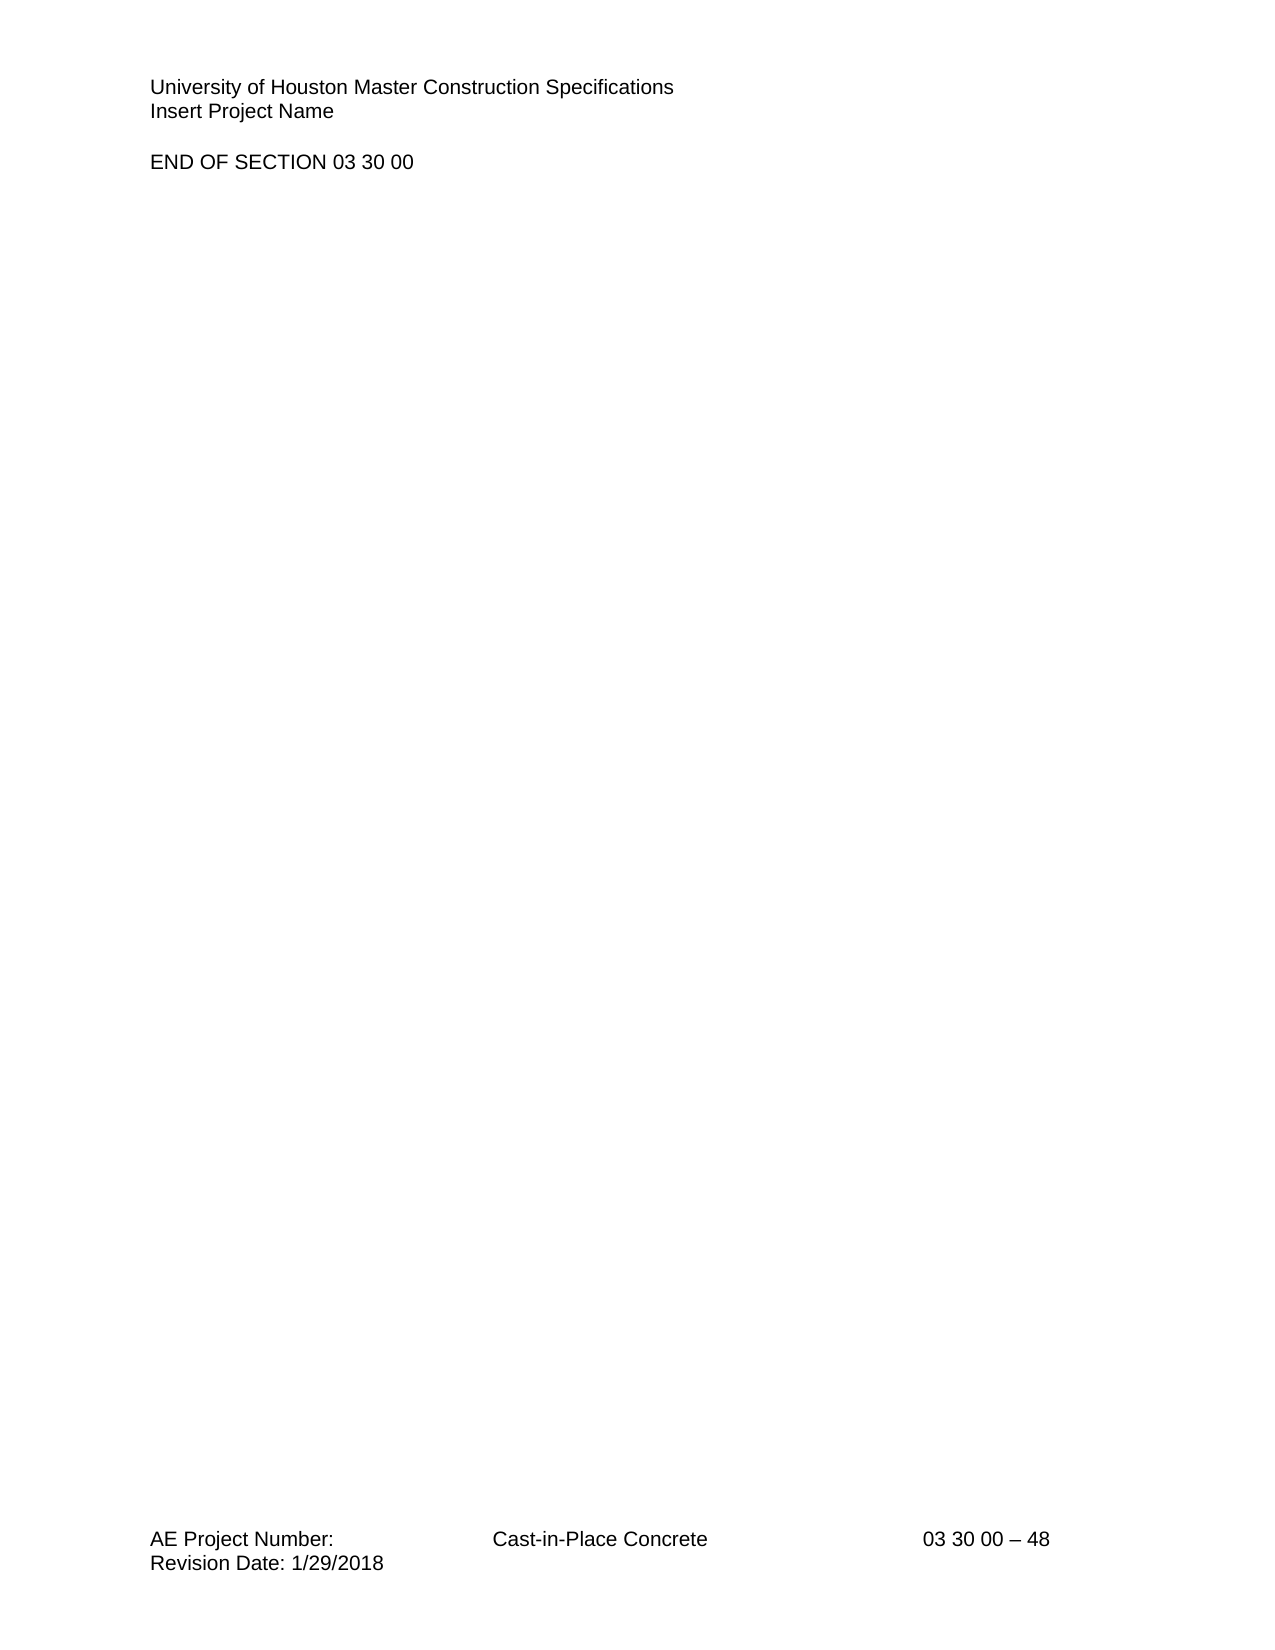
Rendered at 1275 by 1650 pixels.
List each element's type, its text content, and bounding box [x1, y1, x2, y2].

text END OF SECTION 03 30 00 [150, 150, 1125, 174]
